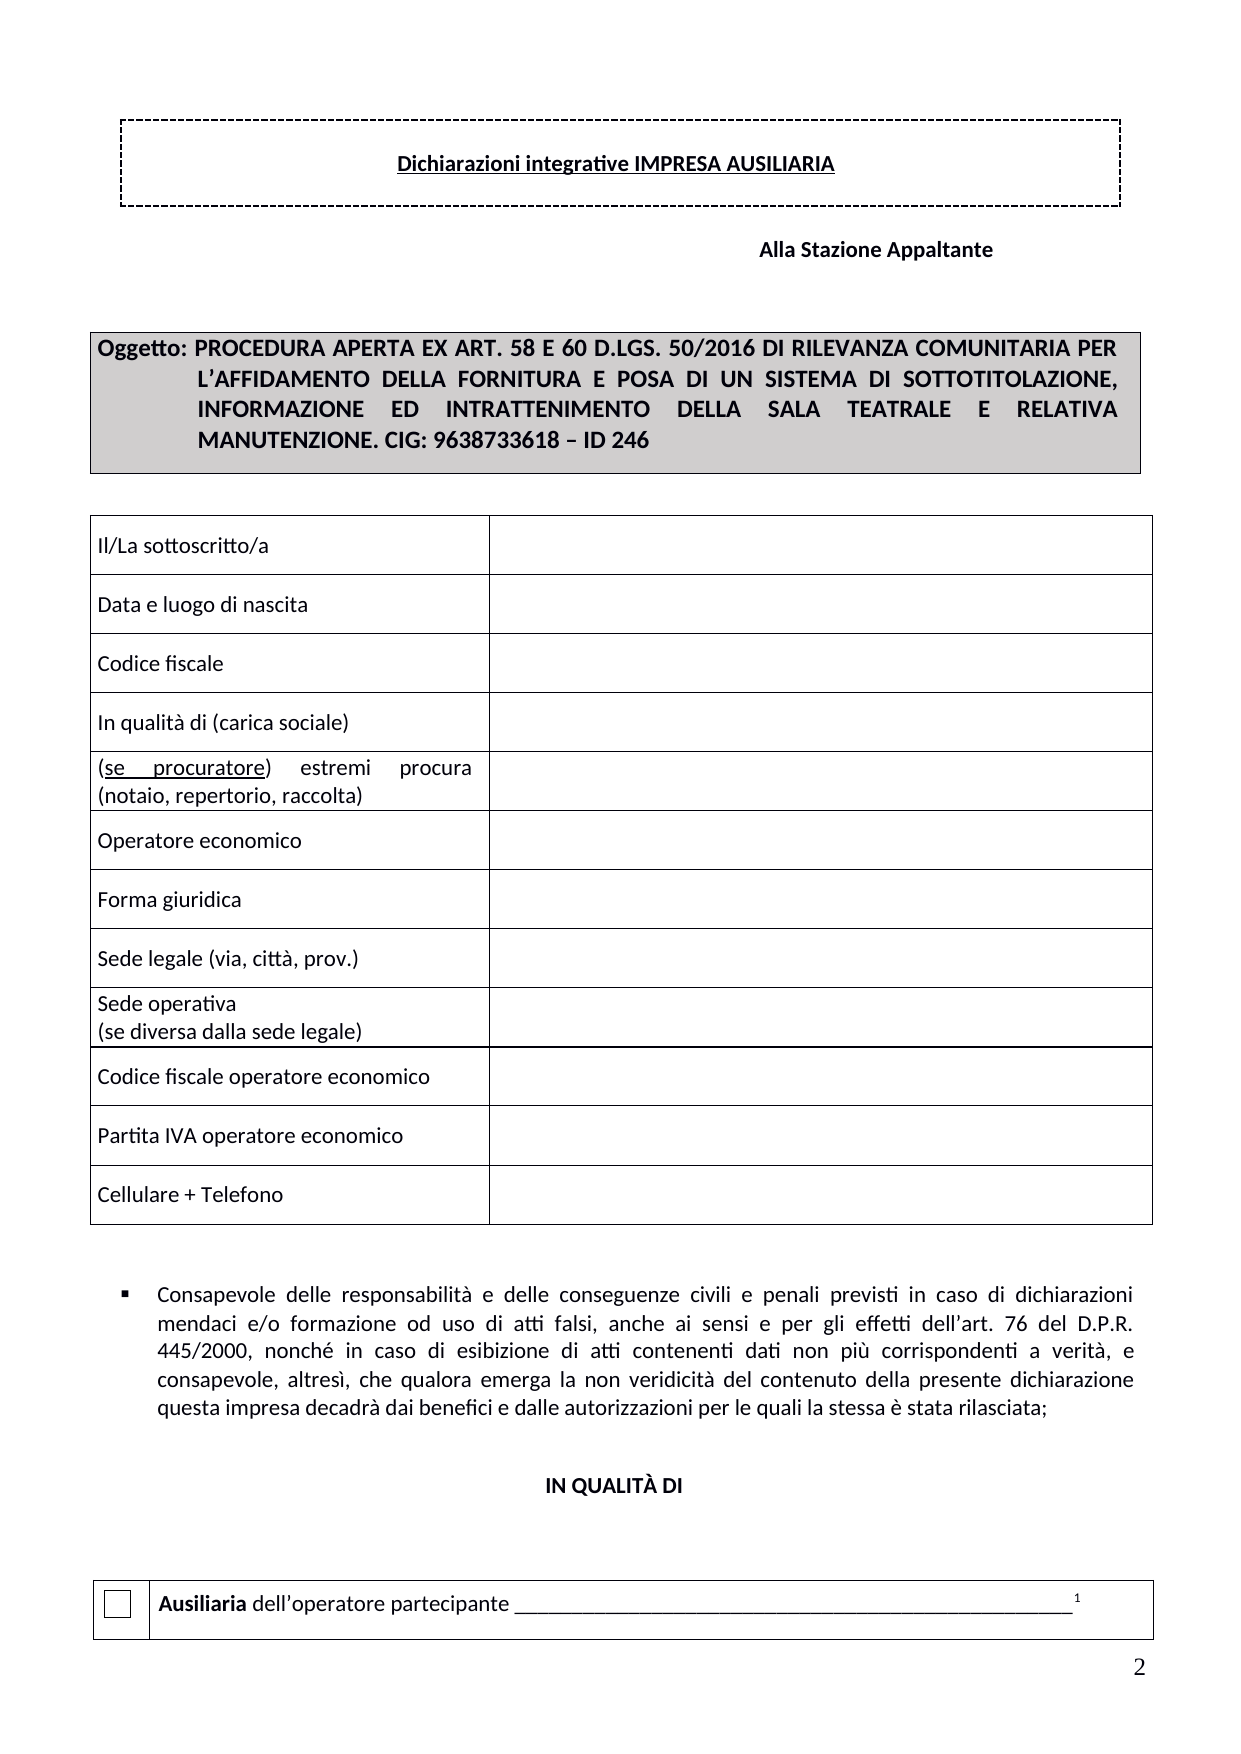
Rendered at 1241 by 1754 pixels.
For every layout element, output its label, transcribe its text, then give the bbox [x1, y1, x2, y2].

table_cell Sede legale (via, città, prov.) [91, 929, 489, 987]
table_cell [490, 1106, 1152, 1164]
text Alla Stazione Appaltante [759, 235, 1146, 263]
table_cell [490, 870, 1152, 928]
table_cell [490, 988, 1152, 1046]
table_header Ausiliaria dell’operatore partecipante _________________________________________________ [150, 1581, 1153, 1639]
table_cell Sede operativa (se diversa dalla sede legale) [91, 988, 489, 1046]
table_cell Codice fiscale operatore economico [91, 1048, 489, 1105]
table_cell [490, 1048, 1152, 1105]
table_header [94, 1581, 149, 1639]
table_cell [490, 634, 1152, 692]
table_cell [490, 929, 1152, 987]
table_header [490, 516, 1152, 574]
table_cell Operatore economico [91, 811, 489, 869]
table_cell [490, 1166, 1152, 1223]
table_header Il/La sottoscritto/a [91, 516, 489, 574]
list Consapevole delle responsabilità e delle conseguenze civili e penali previsti in caso di dichiarazioni mendaci e/o formazione od uso di atti falsi, anche ai sensi e per gli effetti dell’art. 76 del D.P.R. 445/2000, nonché in caso di esibizione di atti contenenti dati non più corrispondenti a verità, e consapevole, altresì, che qualora emerga la non veridicità del contenuto della presente dichiarazione questa impresa decadrà dai benefici e dalle autorizzazioni per le quali la stessa è stata rilasciata; [119, 1281, 1136, 1421]
table_cell [490, 693, 1152, 751]
table_header Oggetto: PROCEDURA APERTA EX ART. 58 E 60 D.LGS. 50/2016 DI RILEVANZA COMUNITARIA PER L’AFFIDAMENTO DELLA FORNITURA E POSA DI UN SISTEMA DI SOTTOTITOLAZIONE, INFORMAZIONE ED INTRATTENIMENTO DELLA SALA TEATRALE E RELATIVA MANUTENZIONE. CIG: 9638733618 – ID 246 [91, 333, 1140, 473]
table_cell [490, 575, 1152, 633]
table_cell Data e luogo di nascita [91, 575, 489, 633]
table_cell In qualità di (carica sociale) [91, 693, 489, 751]
table_cell [490, 752, 1152, 810]
table_header Dichiarazioni integrative IMPRESA AUSILIARIA [121, 119, 1120, 205]
table_cell (se procuratore) estremi procura (notaio, repertorio, raccolta) [91, 752, 489, 810]
table_cell Codice fiscale [91, 634, 489, 692]
table_cell [490, 811, 1152, 869]
table_cell Forma giuridica [91, 870, 489, 928]
text IN QUALITÀ DI [94, 1449, 1133, 1499]
table_cell Partita IVA operatore economico [91, 1106, 489, 1164]
table_cell Cellulare + Telefono [91, 1166, 489, 1223]
